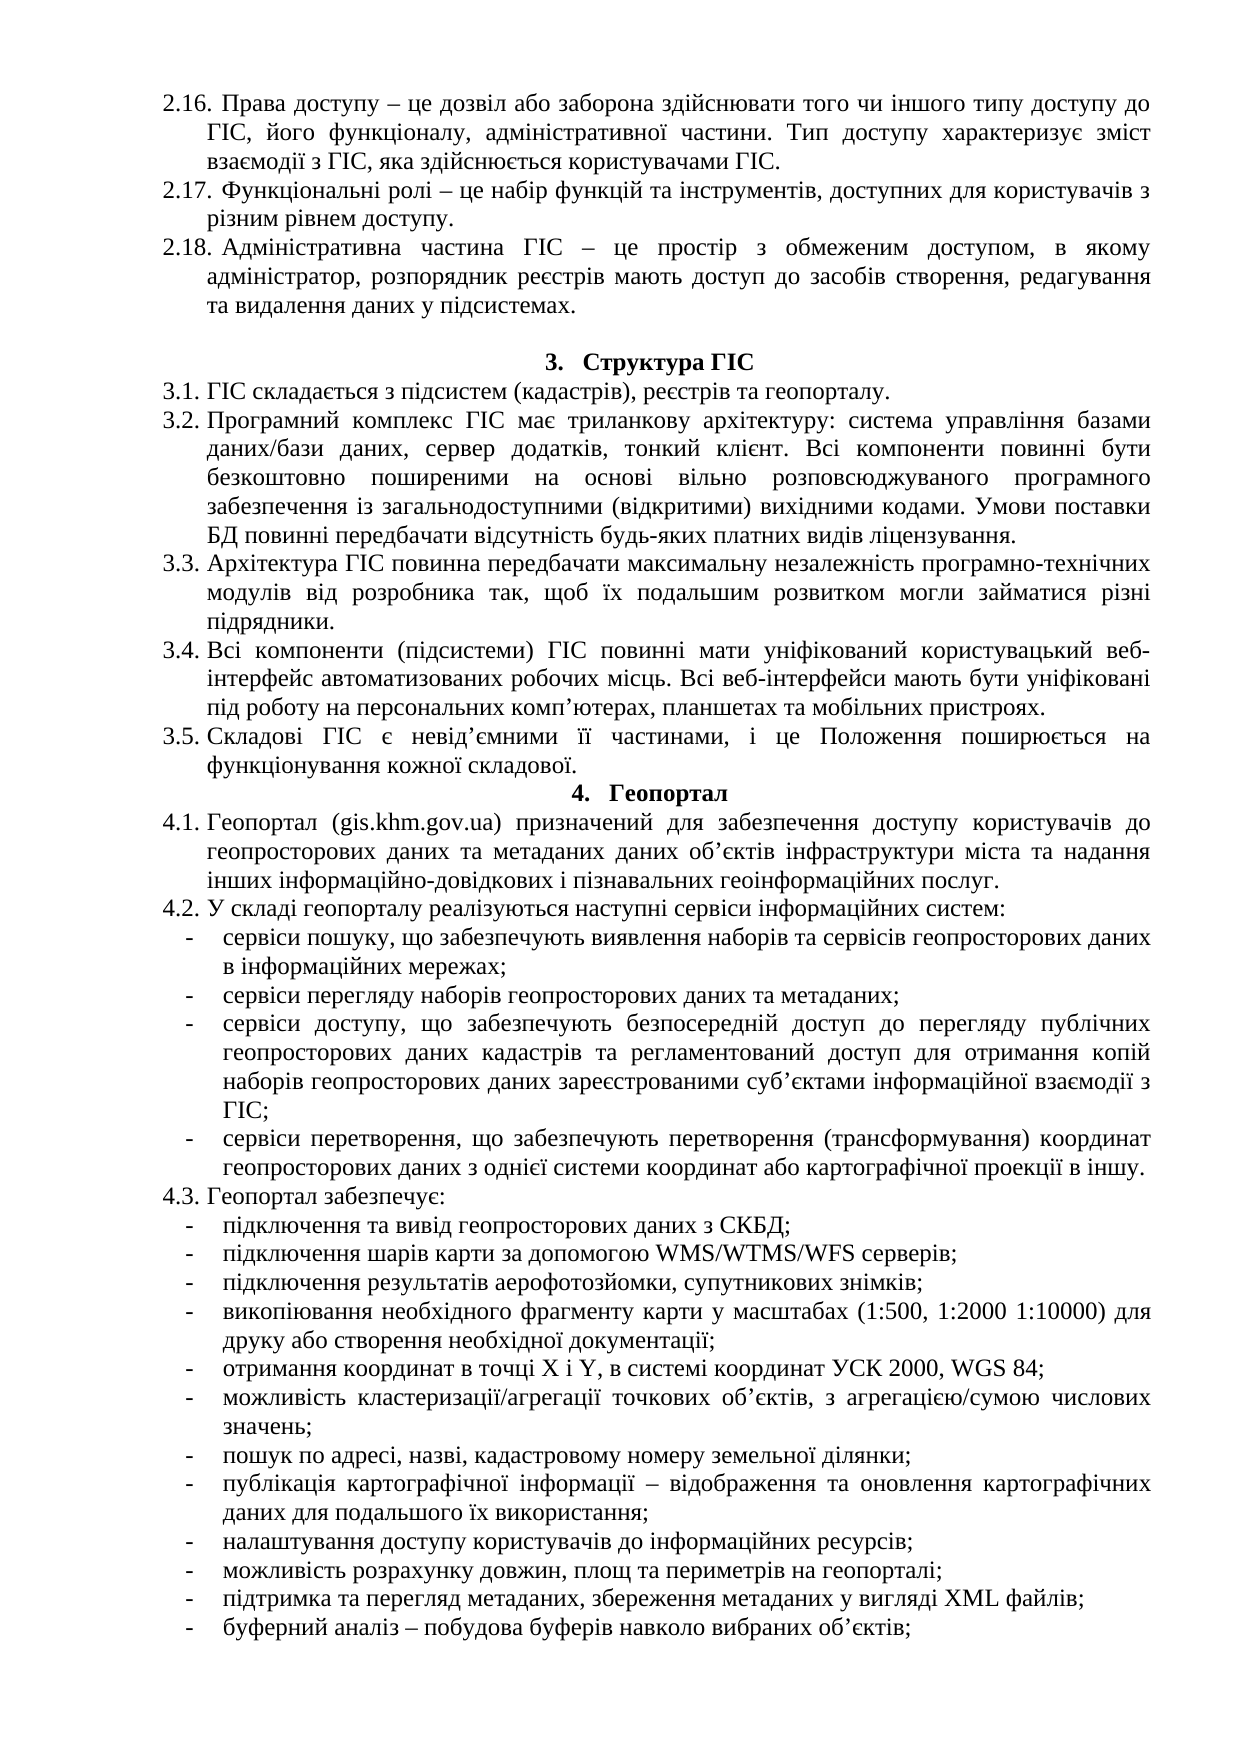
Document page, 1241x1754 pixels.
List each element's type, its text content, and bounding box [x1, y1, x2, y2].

list можливість кластеризації/агрегації точкових об’єктів, з агрегацією/сумою числових значень; [185, 1382, 1152, 1440]
list Архітектура ГІС повинна передбачати максимальну незалежність програмно-технічних модулів від розробника так, щоб їх подальшим розвитком могли займатися різні підрядники. [162, 548, 1152, 635]
list можливість розрахунку довжин, площ та периметрів на геопорталі; [185, 1555, 1152, 1583]
list сервіси перегляду наборів геопросторових даних та метаданих; [185, 980, 1152, 1008]
list Всі компоненти (підсистеми) ГІС повинні мати уніфікований користувацький веб-інтерфейс автоматизованих робочих місць. Всі веб-інтерфейси мають бути уніфіковані під роботу на персональних комп’ютерах, планшетах та мобільних пристроях. [162, 635, 1152, 721]
list буферний аналіз – побудова буферів навколо вибраних об’єктів; [185, 1612, 1152, 1641]
list підключення та вивід геопросторових даних з СКБД; [185, 1210, 1152, 1238]
list публікація картографічної інформації – відображення та оновлення картографічних даних для подальшого їх використання; [185, 1468, 1152, 1526]
list У складі геопорталу реалізуються наступні сервіси інформаційних систем: [162, 893, 1152, 922]
list Геопортал (gis.khm.gov.ua) призначений для забезпечення доступу користувачів до геопросторових даних та метаданих даних об’єктів інфраструктури міста та надання інших інформаційно-довідкових і пізнавальних геоінформаційних послуг. [162, 807, 1152, 893]
list пошук по адресі, назві, кадастровому номеру земельної ділянки; [185, 1440, 1152, 1468]
list отримання координат в точці X і Y, в системі координат УСК 2000, WGS 84; [185, 1353, 1152, 1382]
list Функціональні ролі – це набір функцій та інструментів, доступних для користувачів з різним рівнем доступу. [162, 175, 1152, 232]
list Складові ГІС є невід’ємними її частинами, і це Положення поширюється на функціонування кожної складової. [162, 721, 1152, 778]
list викопіювання необхідного фрагменту карти у масштабах (1:500, 1:2000 1:10000) для друку або створення необхідної документації; [185, 1296, 1152, 1353]
list сервіси перетворення, що забезпечують перетворення (трансформування) координат геопросторових даних з однієї системи координат або картографічної проекції в іншу. [185, 1123, 1152, 1181]
list Права доступу – це дозвіл або заборона здійснювати того чи іншого типу доступу до ГІС, його функціоналу, адміністративної частини. Тип доступу характеризує зміст взаємодії з ГІС, яка здійснюється користувачами ГІС. [162, 88, 1152, 175]
list ГІС складається з підсистем (кадастрів), реєстрів та геопорталу. [162, 376, 1152, 405]
list підключення результатів аерофотозйомки, супутникових знімків; [185, 1267, 1152, 1296]
list Структура ГІС [148, 347, 1152, 376]
list підключення шарів карти за допомогою WMS/WTMS/WFS серверів; [185, 1238, 1152, 1267]
list сервіси пошуку, що забезпечують виявлення наборів та сервісів геопросторових даних в інформаційних мережах; [185, 922, 1152, 980]
list Геопортал [148, 778, 1152, 807]
list Програмний комплекс ГІС має триланкову архітектуру: система управління базами даних/бази даних, сервер додатків, тонкий клієнт. Всі компоненти повинні бути безкоштовно поширеними на основі вільно розповсюджуваного програмного забезпечення із загальнодоступними (відкритими) вихідними кодами. Умови поставки БД повинні передбачати відсутність будь-яких платних видів ліцензування. [162, 405, 1152, 548]
list налаштування доступу користувачів до інформаційних ресурсів; [185, 1526, 1152, 1555]
list підтримка та перегляд метаданих, збереження метаданих у вигляді XML файлів; [185, 1583, 1152, 1612]
list Адміністративна частина ГІС – це простір з обмеженим доступом, в якому адміністратор, розпорядник реєстрів мають доступ до засобів створення, редагування та видалення даних у підсистемах. [162, 232, 1152, 318]
list Геопортал забезпечує: [162, 1181, 1152, 1210]
list сервіси доступу, що забезпечують безпосередній доступ до перегляду публічних геопросторових даних кадастрів та регламентований доступ для отримання копій наборів геопросторових даних зареєстрованими суб’єктами інформаційної взаємодії з ГІС; [185, 1008, 1152, 1123]
